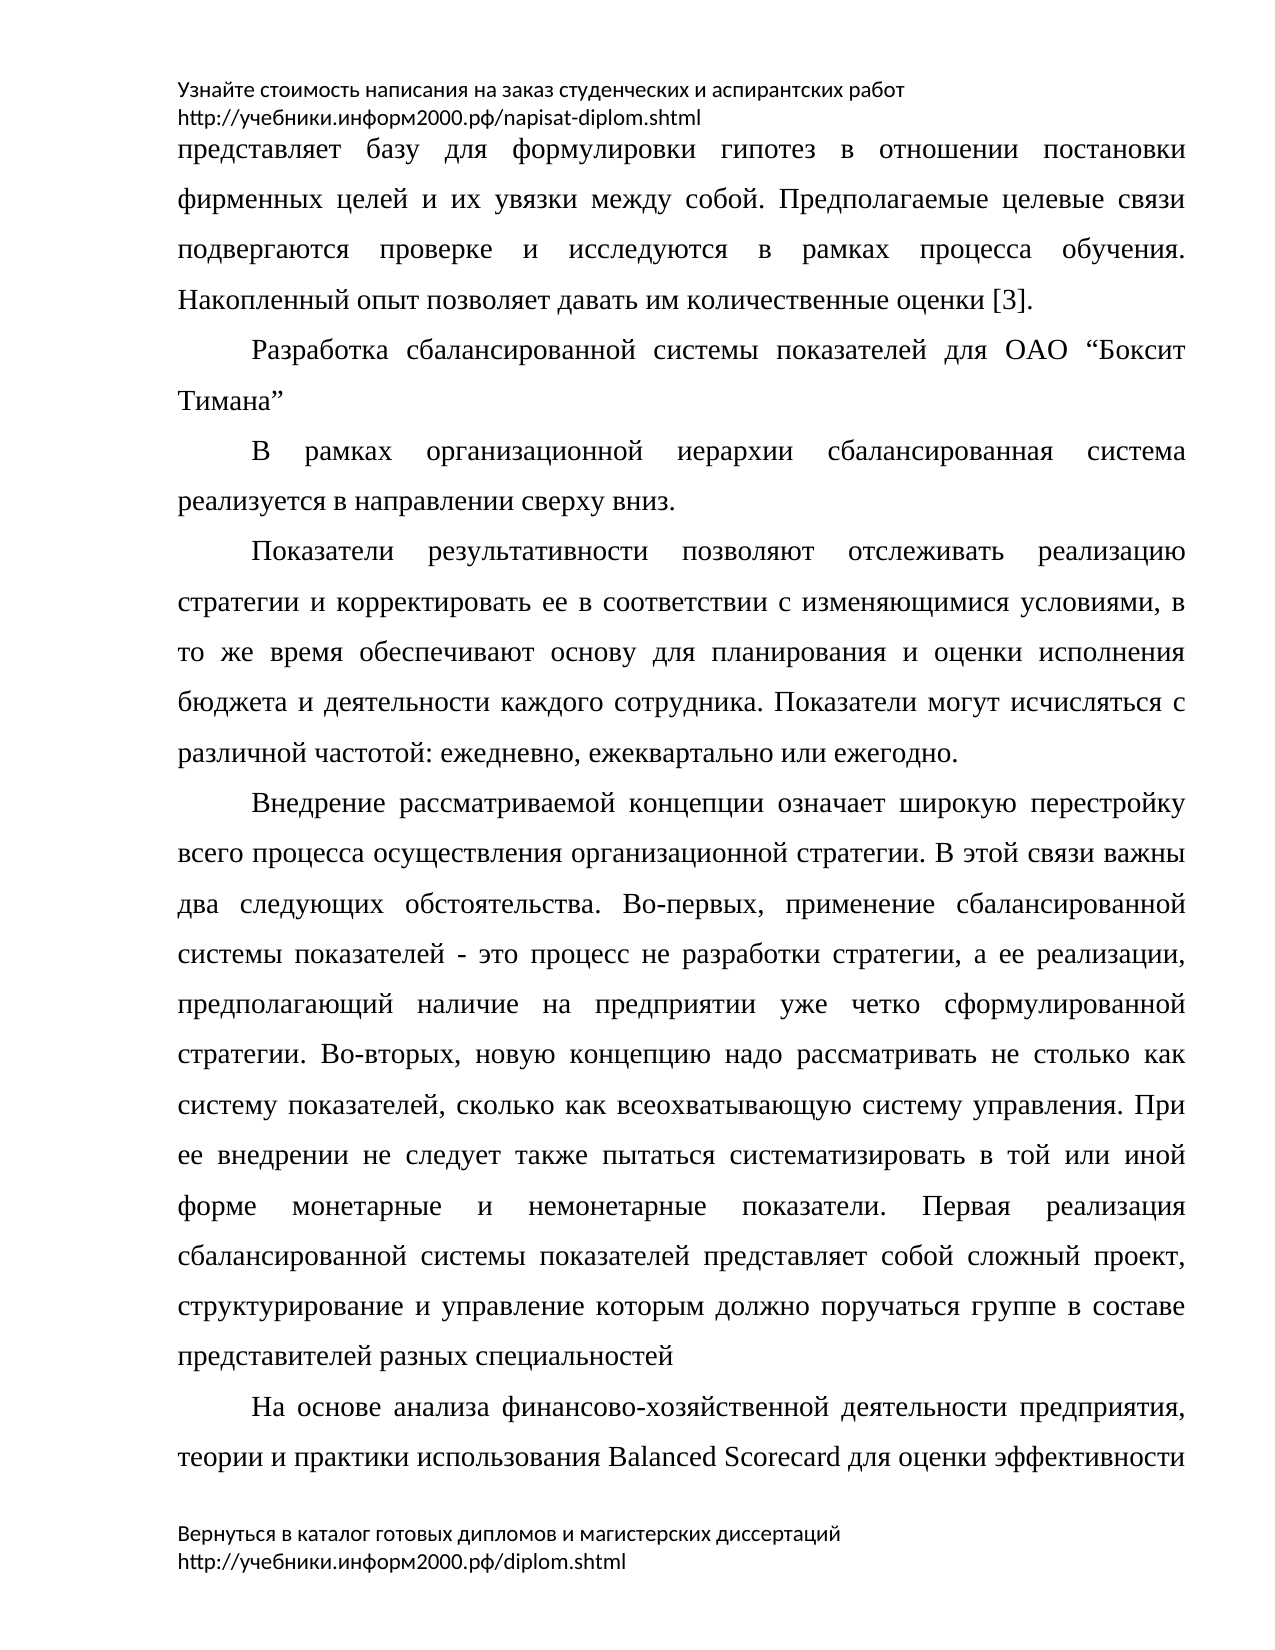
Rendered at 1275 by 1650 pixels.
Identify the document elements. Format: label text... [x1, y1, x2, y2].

text Внедрение рассматриваемой концепции означает широкую перестройку всего процесса осуществления организационной стратегии. В этой связи важны два следующих обстоятельства. Во-первых, применение сбалансированной системы показателей - это процесс не разработки стратегии, а ее реализации, предполагающий наличие на предприятии уже четко сформулированной стратегии. Во-вторых, новую концепцию надо рассматривать не столько как систему показателей, сколько как всеохватывающую систему управления. При ее внедрении не следует также пытаться систематизировать в той или иной форме монетарные и немонетарные показатели. Первая реализация сбалансированной системы показателей представляет собой сложный проект, структурирование и управление которым должно поручаться группе в составе представителей разных специальностей [177, 785, 1186, 1372]
text Разработка сбалансированной системы показателей для ОАО “Боксит Тимана” [177, 332, 1186, 416]
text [177, 1389, 1186, 1473]
text Показатели результативности позволяют отслеживать реализацию стратегии и корректировать ее в соответствии с изменяющимися условиями, в то же время обеспечивают основу для планирования и оценки исполнения бюджета и деятельности каждого сотрудника. Показатели могут исчисляться с различной частотой: ежедневно, ежеквартально или ежегодно. [177, 533, 1186, 768]
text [177, 131, 1186, 316]
text В рамках организационной иерархии сбалансированная система реализуется в направлении сверху вниз. [177, 433, 1186, 517]
